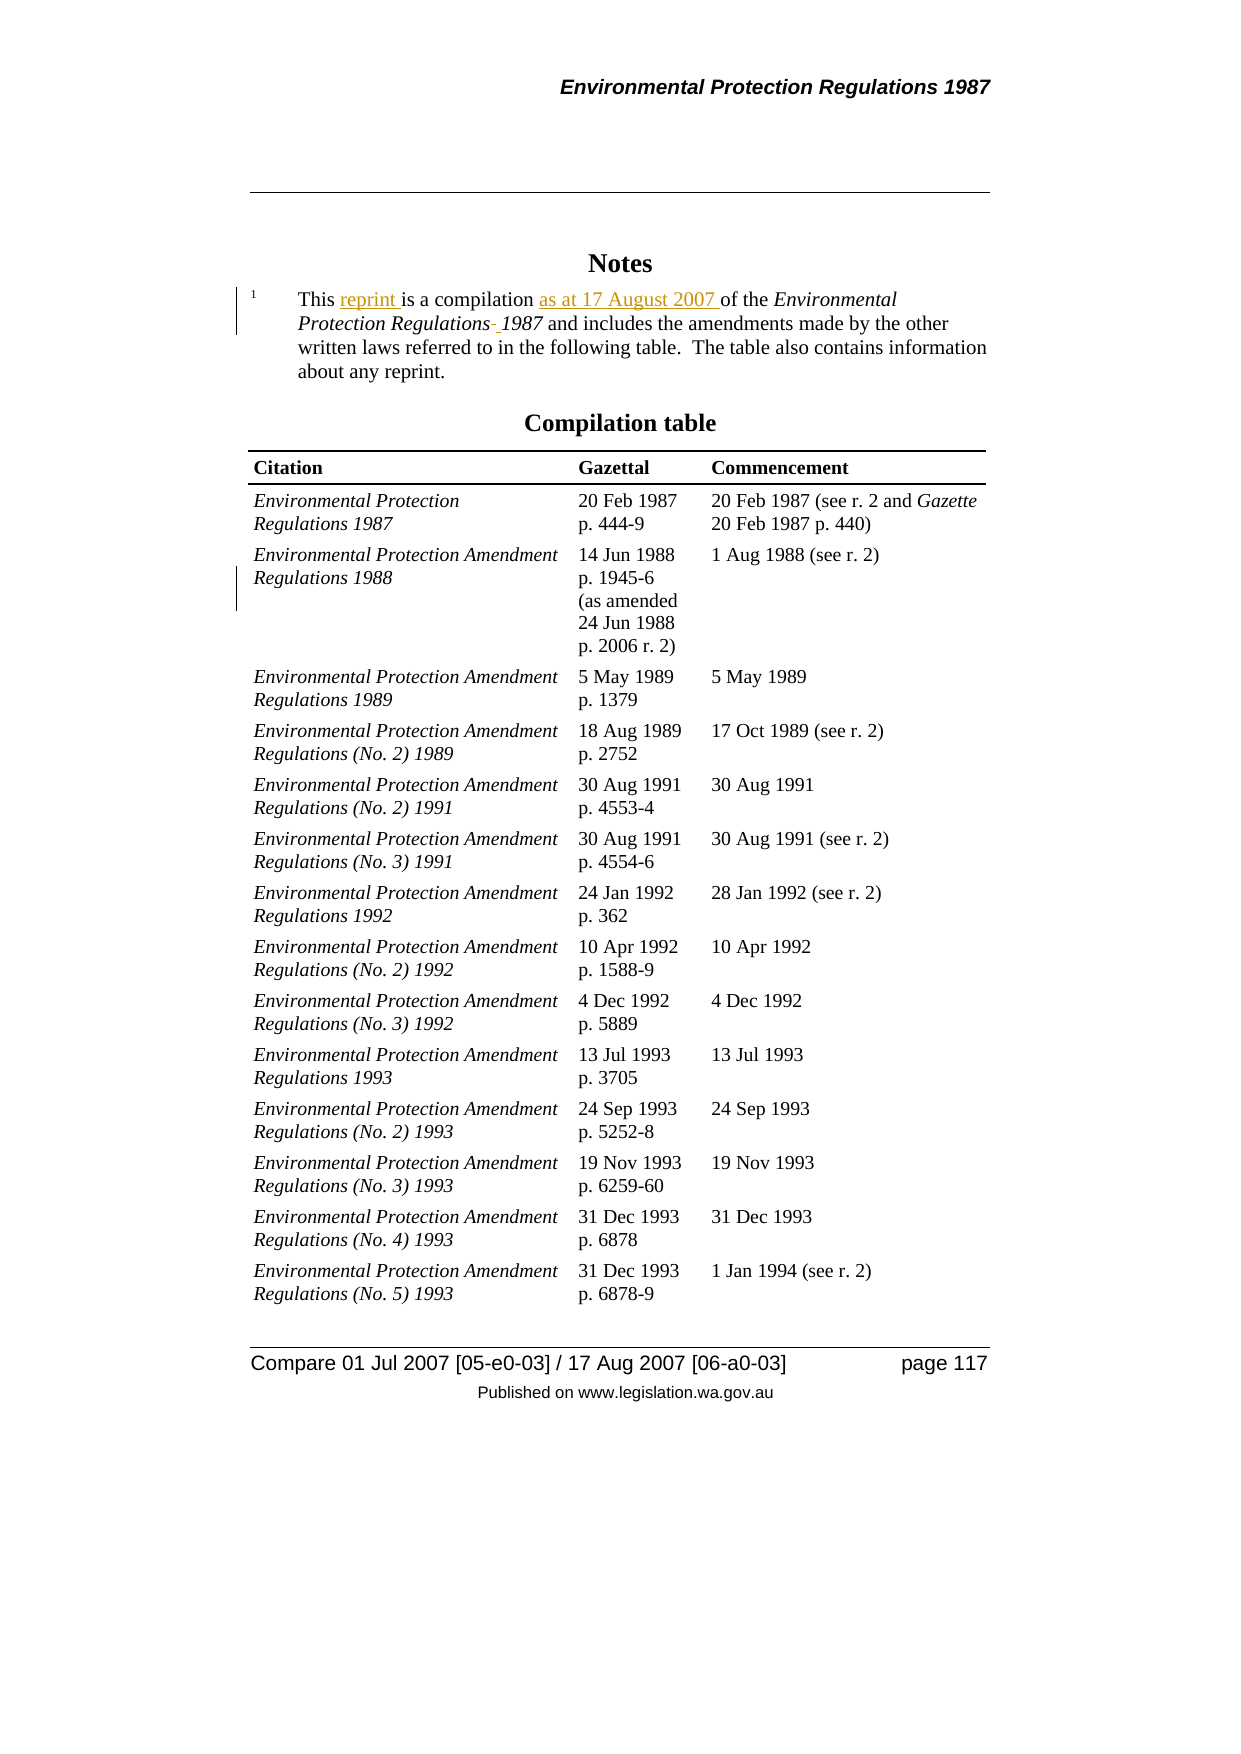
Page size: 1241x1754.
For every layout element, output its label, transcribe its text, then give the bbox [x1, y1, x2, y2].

subtitle Compilation table [250, 408, 990, 437]
text 1 This is a compilation of the Environmental Protection Regulations1987 and includes the amendments made by the other written laws referred to in the following table. The table also contains information about any reprint. [250, 287, 990, 383]
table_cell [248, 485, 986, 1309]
subtitle Notes [250, 247, 990, 279]
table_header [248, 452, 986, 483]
